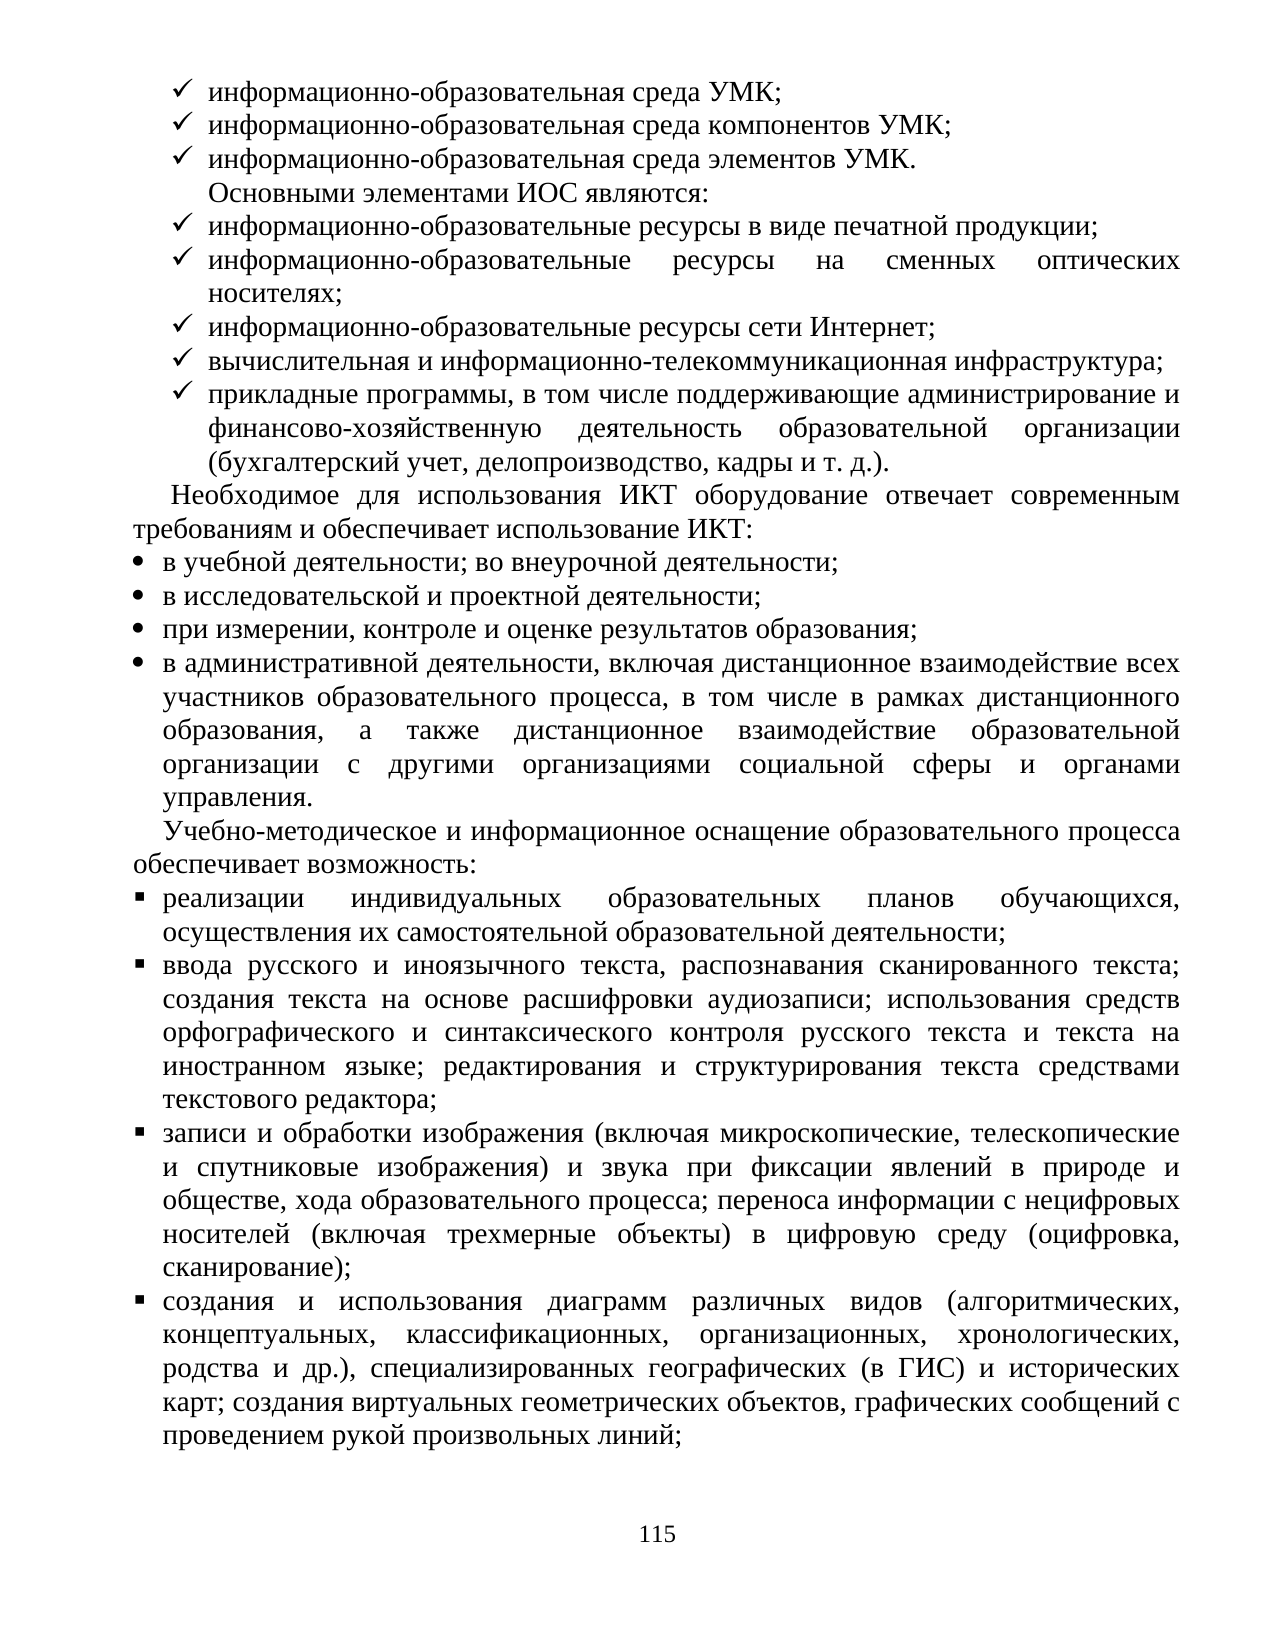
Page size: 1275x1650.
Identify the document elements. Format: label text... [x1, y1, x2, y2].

list вычислительная и информационно-телекоммуникационная инфраструктура; [170, 343, 1181, 376]
list информационно-образовательная среда УМК; [170, 74, 1181, 107]
list информационно-образовательные ресурсы в виде печатной продукции; [170, 208, 1181, 242]
list информационно-образовательная среда компонентов УМК; [170, 107, 1181, 141]
list ввода русского и иноязычного текста, распознавания сканированного текста; создания текста на основе расшифровки аудиозаписи; использования средств орфографического и синтаксического контроля русского текста и текста на иностранном языке; редактирования и структурирования текста средствами текстового редактора; [133, 947, 1181, 1115]
list в учебной деятельности; во внеурочной деятельности; [133, 544, 1181, 578]
text Основными элементами ИОС являются: [208, 175, 1181, 208]
list записи и обработки изображения (включая микроскопические, телескопические и спутниковые изображения) и звука при фиксации явлений в природе и обществе, хода образовательного процесса; переноса информации с нецифровых носителей (включая трехмерные объекты) в цифровую среду (оцифровка, сканирование); [133, 1115, 1181, 1283]
list информационно-образовательная среда элементов УМК. [170, 141, 1181, 175]
list при измерении, контроле и оценке результатов образования; [133, 612, 1181, 645]
text Учебно-методическое и информационное оснащение образовательного процесса обеспечивает возможность: [133, 813, 1181, 880]
list прикладные программы, в том числе поддерживающие администрирование и финансово-хозяйственную деятельность образовательной организации (бухгалтерский учет, делопроизводство, кадры и т. д.). [170, 376, 1181, 477]
list реализации индивидуальных образовательных планов обучающихся, осуществления их самостоятельной образовательной деятельности; [133, 880, 1181, 947]
list в административной деятельности, включая дистанционное взаимодействие всех участников образовательного процесса, в том числе в рамках дистанционного образования, а также дистанционное взаимодействие образовательной организации с другими организациями социальной сферы и органами управления. [133, 645, 1181, 813]
list информационно-образовательные ресурсы сети Интернет; [170, 309, 1181, 343]
list создания и использования диаграмм различных видов (алгоритмических, концептуальных, классификационных, организационных, хронологических, родства и др.), специализированных географических (в ГИС) и исторических карт; создания виртуальных геометрических объектов, графических сообщений с проведением рукой произвольных линий; [133, 1283, 1181, 1451]
list информационно-образовательные ресурсы на сменных оптических носителях; [170, 242, 1181, 309]
list в исследовательской и проектной деятельности; [133, 578, 1181, 612]
text Необходимое для использования ИКТ оборудование отвечает современным требованиям и обеспечивает использование ИКТ: [133, 477, 1181, 544]
